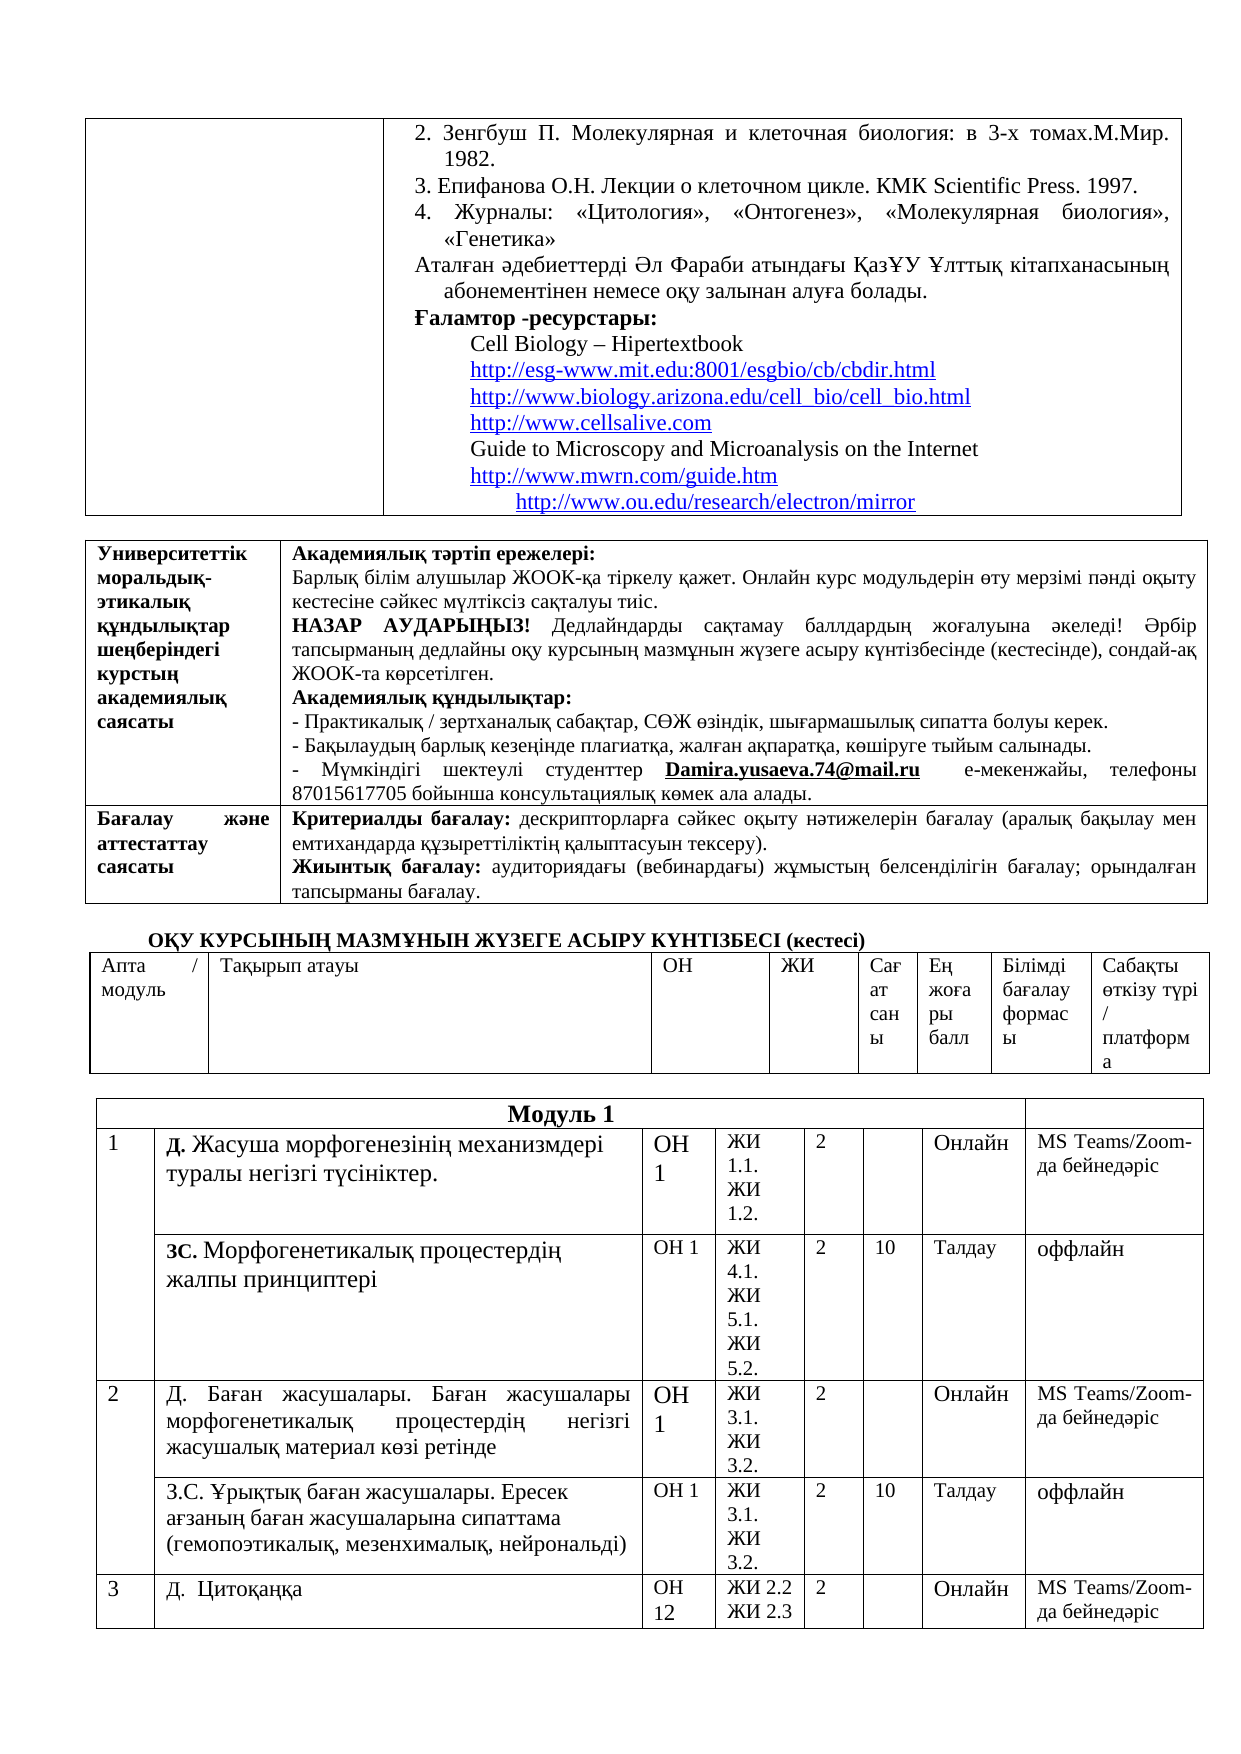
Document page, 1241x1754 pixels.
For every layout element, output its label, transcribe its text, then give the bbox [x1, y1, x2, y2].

table_cell ОН12 [643, 1575, 715, 1628]
table_header ОН [652, 953, 769, 1073]
table_header ЖИ [770, 953, 858, 1073]
table_cell 2 [805, 1575, 863, 1628]
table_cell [86, 119, 383, 514]
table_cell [1026, 1575, 1203, 1628]
table_cell 2 [805, 1129, 863, 1234]
table_cell ОН 1 [643, 1235, 715, 1379]
table_cell [864, 1381, 922, 1477]
table_cell 10 [864, 1235, 922, 1379]
table_header Ең жоғары балл [918, 953, 991, 1073]
table_cell оффлайн [1026, 1235, 1203, 1379]
table_cell ЖИ 3.1. ЖИ 3.2. [716, 1381, 804, 1477]
table_cell Онлайн [923, 1575, 1025, 1628]
table_header Модуль 1 [97, 1099, 1025, 1128]
table_header Сағат саны [859, 953, 917, 1073]
table_cell ЖИ 2.2 ЖИ 2.3 [716, 1575, 804, 1628]
table_header Сабақты өткізу түрі / платформа [1092, 953, 1209, 1073]
table_cell 2 [805, 1381, 863, 1477]
table_cell [864, 1575, 922, 1628]
table_header [1026, 1099, 1203, 1128]
table_cell 1 [97, 1129, 154, 1379]
table_cell MS Teams/Zoom- да бейнедәріс [1026, 1129, 1203, 1234]
table_cell 2 [805, 1478, 863, 1574]
table_cell [864, 1129, 922, 1234]
table_header Академиялық тәртіп ережелері: Барлық білім алушылар ЖООК-қа тіркелу қажет. Онлайн курс модульдерін өту мерзімі пәнді оқыту кестесіне сәйкес мүлтіксіз сақталуы тиіс. НАЗАР АУДАРЫҢЫЗ! Дедлайндарды сақтамау баллдардың жоғалуына әкеледі! Әрбір тапсырманың дедлайны оқу курсының мазмұнын жүзеге асыру күнтізбесінде (кестесінде), сондай-ақ ЖООК-та көрсетілген. Академиялық құндылықтар: - Практикалық / зертханалық сабақтар, СӨЖ өзіндік, шығармашылық сипатта болуы керек. - Бақылаудың барлық кезеңінде плагиатқа, жалған ақпаратқа, көшіруге тыйым салынады. - Мүмкіндігі шектеулі студенттер Damira.yusaeva.74@mail.ru е-мекенжайы, телефоны 87015617705 бойынша консультациялық көмек ала алады. [281, 541, 1207, 805]
table_cell ЖИ 3.1. ЖИ 3.2. [716, 1478, 804, 1574]
table_cell ЗС. Морфогенетикалық процестердің жалпы принциптері [155, 1235, 642, 1379]
table_header Білімді бағалау формасы [992, 953, 1091, 1073]
table_cell оффлайн [1026, 1478, 1203, 1574]
text ОҚУ КУРСЫНЫҢ МАЗМҰНЫН ЖҮЗЕГЕ АСЫРУ КҮНТІЗБЕСІ (кестесі) [148, 928, 1152, 952]
table_header Университеттік моральдық-этикалық құндылықтар шеңберіндегі курстың академиялық саясаты [86, 541, 280, 805]
table_cell ОН 1 [643, 1478, 715, 1574]
table_cell Талдау [923, 1478, 1025, 1574]
table_cell Критериалды бағалау: дескрипторларға сәйкес оқыту нәтижелерін бағалау (аралық бақылау мен емтихандарда құзыреттіліктің қалыптасуын тексеру). Жиынтық бағалау: аудиториядағы (вебинардағы) жұмыстың белсенділігін бағалау; орындалған тапсырманы бағалау. [281, 806, 1207, 903]
table_cell ОН 1 [643, 1381, 715, 1477]
table_cell MS Teams/Zoom- да бейнедәріс [1026, 1381, 1203, 1477]
table_cell Онлайн [923, 1381, 1025, 1477]
table_cell 2 [805, 1235, 863, 1379]
table_cell Д. Цитоқаңқа [155, 1575, 642, 1628]
table_cell 10 [864, 1478, 922, 1574]
table_cell ЖИ 4.1. ЖИ 5.1. ЖИ 5.2. [716, 1235, 804, 1379]
table_cell 2 [97, 1381, 154, 1574]
table_cell Д. Баған жасушалары. Баған жасушалары морфогенетикалық процестердің негізгі жасушалық материал көзі ретінде [155, 1381, 642, 1477]
table_cell 3 [97, 1575, 154, 1628]
table_cell З.С. Ұрықтық баған жасушалары. Ересек ағзаның баған жасушаларына сипаттама (гемопоэтикалық, мезенхималық, нейрональді) [155, 1478, 642, 1574]
table_cell ОН 1 [643, 1129, 715, 1234]
table_cell Талдау [923, 1235, 1025, 1379]
table_cell Д. Жасуша морфогенезінің механизмдері туралы негізгі түсініктер. [155, 1129, 642, 1234]
table_header Тақырып атауы [209, 953, 651, 1073]
table_cell Бағалау және аттестаттау саясаты [86, 806, 280, 903]
table_cell ЖИ 1.1. ЖИ 1.2. [716, 1129, 804, 1234]
table_cell Онлайн [923, 1129, 1025, 1234]
table_header Апта / модуль [91, 953, 208, 1073]
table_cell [384, 119, 1181, 514]
